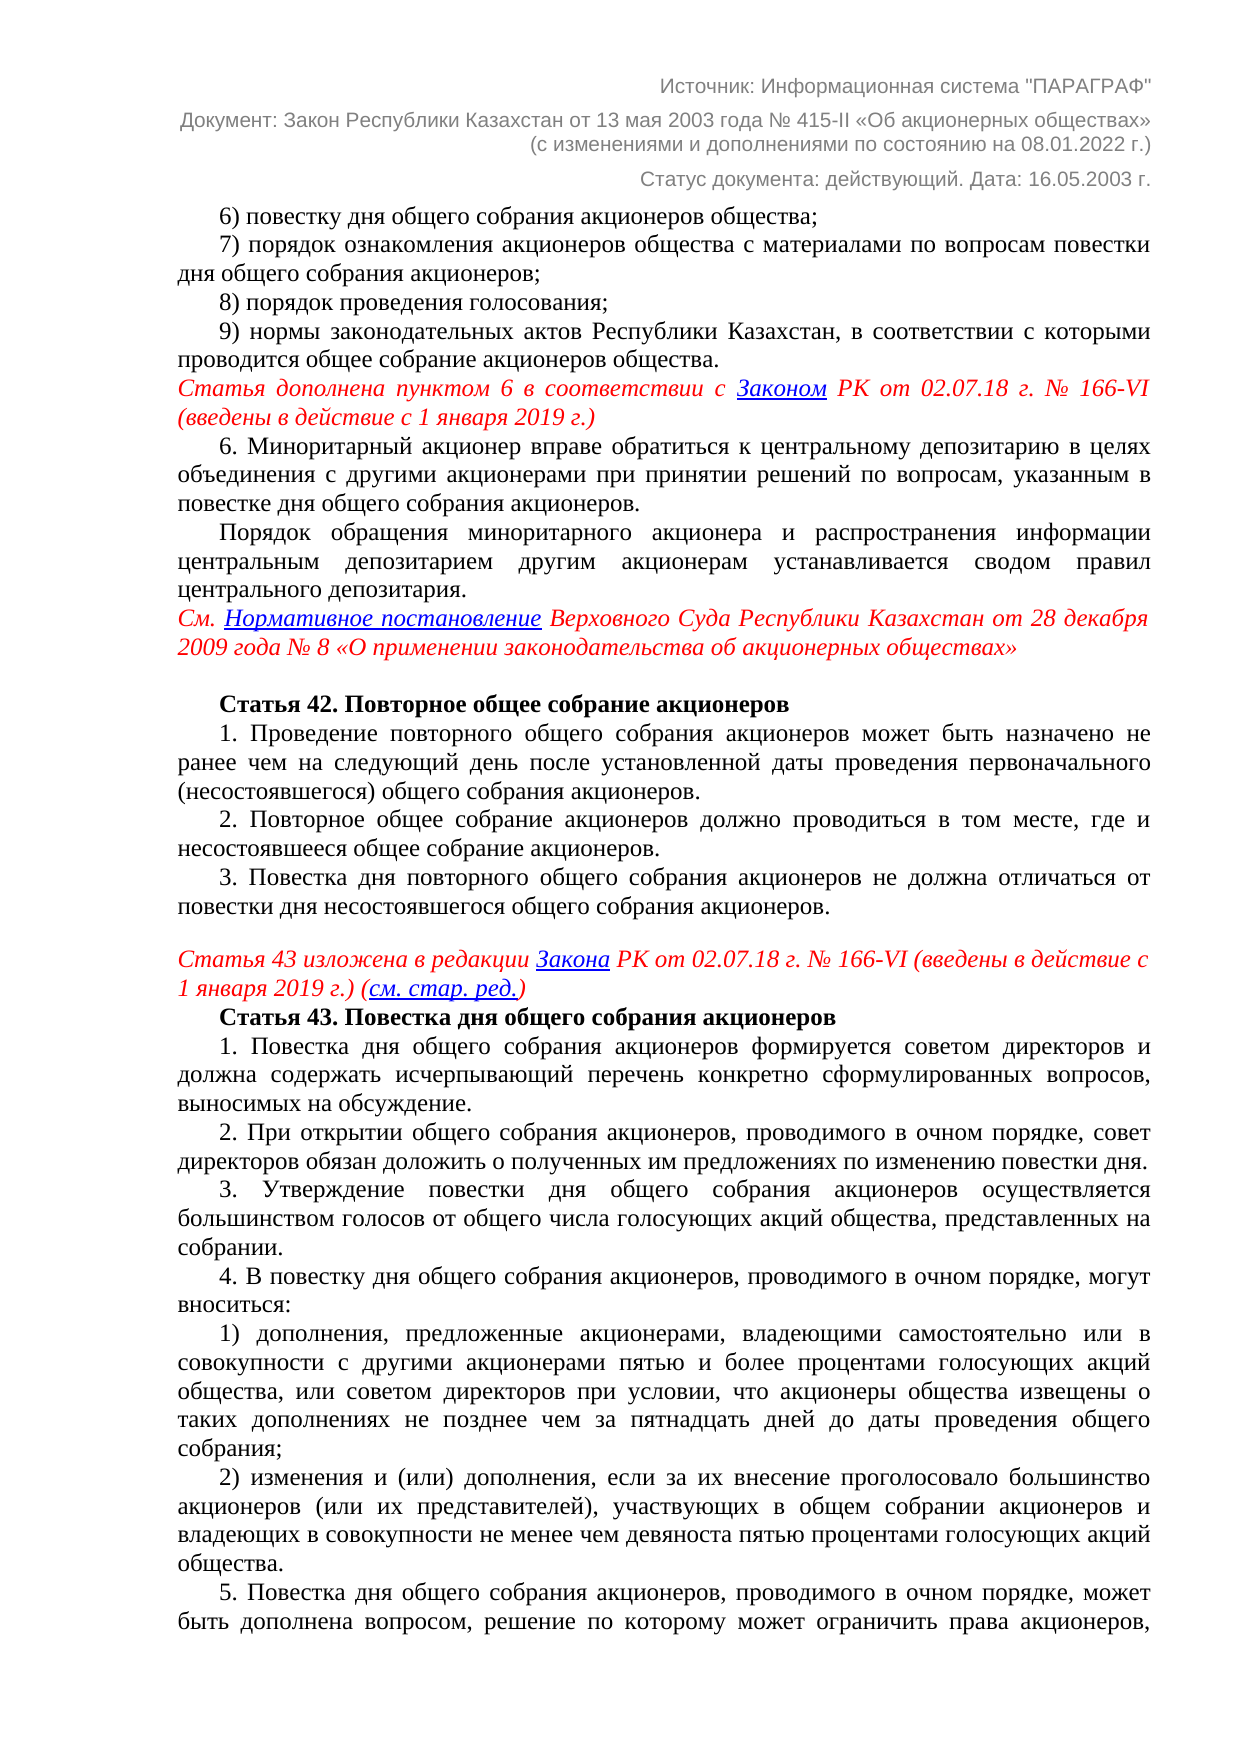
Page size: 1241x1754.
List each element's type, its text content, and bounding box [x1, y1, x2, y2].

text Статья 43. Повестка дня общего собрания акционеров [177, 1002, 1152, 1031]
text 1. Проведение повторного общего собрания акционеров может быть назначено не ранее чем на следующий день после установленной даты проведения первоначального (несостоявшегося) общего собрания акционеров. [177, 718, 1152, 804]
text Статья 43 изложена в редакции Закона РК от 02.07.18 г. № 166-VI (введены в действие с 1 января 2019 г.) (см. стар. ред.) [177, 944, 1152, 1002]
text 1. Повестка дня общего собрания акционеров формируется советом директоров и должна содержать исчерпывающий перечень конкретно сформулированных вопросов, выносимых на обсуждение. [177, 1031, 1152, 1117]
text 2. Повторное общее собрание акционеров должно проводиться в том месте, где и несостоявшееся общее собрание акционеров. [177, 804, 1152, 862]
text 6) повестку дня общего собрания акционеров общества; [177, 201, 1152, 229]
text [177, 1577, 1152, 1634]
text 2. При открытии общего собрания акционеров, проводимого в очном порядке, совет директоров обязан доложить о полученных им предложениях по изменению повестки дня. [177, 1117, 1152, 1174]
text 4. В повестку дня общего собрания акционеров, проводимого в очном порядке, могут вноситься: [177, 1261, 1152, 1318]
text 6. Миноритарный акционер вправе обратиться к центральному депозитарию в целях объединения с другими акционерами при принятии решений по вопросам, указанным в повестке дня общего собрания акционеров. [177, 431, 1152, 517]
text 9) нормы законодательных актов Республики Казахстан, в соответствии с которыми проводится общее собрание акционеров общества. [177, 316, 1152, 373]
text 3. Утверждение повестки дня общего собрания акционеров осуществляется большинством голосов от общего числа голосующих акций общества, представленных на собрании. [177, 1174, 1152, 1261]
text 8) порядок проведения голосования; [177, 287, 1152, 316]
text 7) порядок ознакомления акционеров общества с материалами по вопросам повестки дня общего собрания акционеров; [177, 229, 1152, 287]
text 1) дополнения, предложенные акционерами, владеющими самостоятельно или в совокупности с другими акционерами пятью и более процентами голосующих акций общества, или советом директоров при условии, что акционеры общества извещены о таких дополнениях не позднее чем за пятнадцать дней до даты проведения общего собрания; [177, 1318, 1152, 1462]
text Статья 42. Повторное общее собрание акционеров [177, 689, 1152, 718]
text Статья дополнена пунктом 6 в соответствии с Законом РК от 02.07.18 г. № 166-VI (введены в действие с 1 января 2019 г.) [177, 373, 1152, 431]
text 2) изменения и (или) дополнения, если за их внесение проголосовало большинство акционеров (или их представителей), участвующих в общем собрании акционеров и владеющих в совокупности не менее чем девяноста пятью процентами голосующих акций общества. [177, 1462, 1152, 1577]
text См. Нормативное постановление Верховного Суда Республики Казахстан от 28 декабря 2009 года № 8 «О применении законодательства об акционерных обществах» [177, 603, 1152, 661]
text 3. Повестка дня повторного общего собрания акционеров не должна отличаться от повестки дня несостоявшегося общего собрания акционеров. [177, 862, 1152, 919]
text Порядок обращения миноритарного акционера и распространения информации центральным депозитарием другим акционерам устанавливается сводом правил центрального депозитария. [177, 517, 1152, 603]
